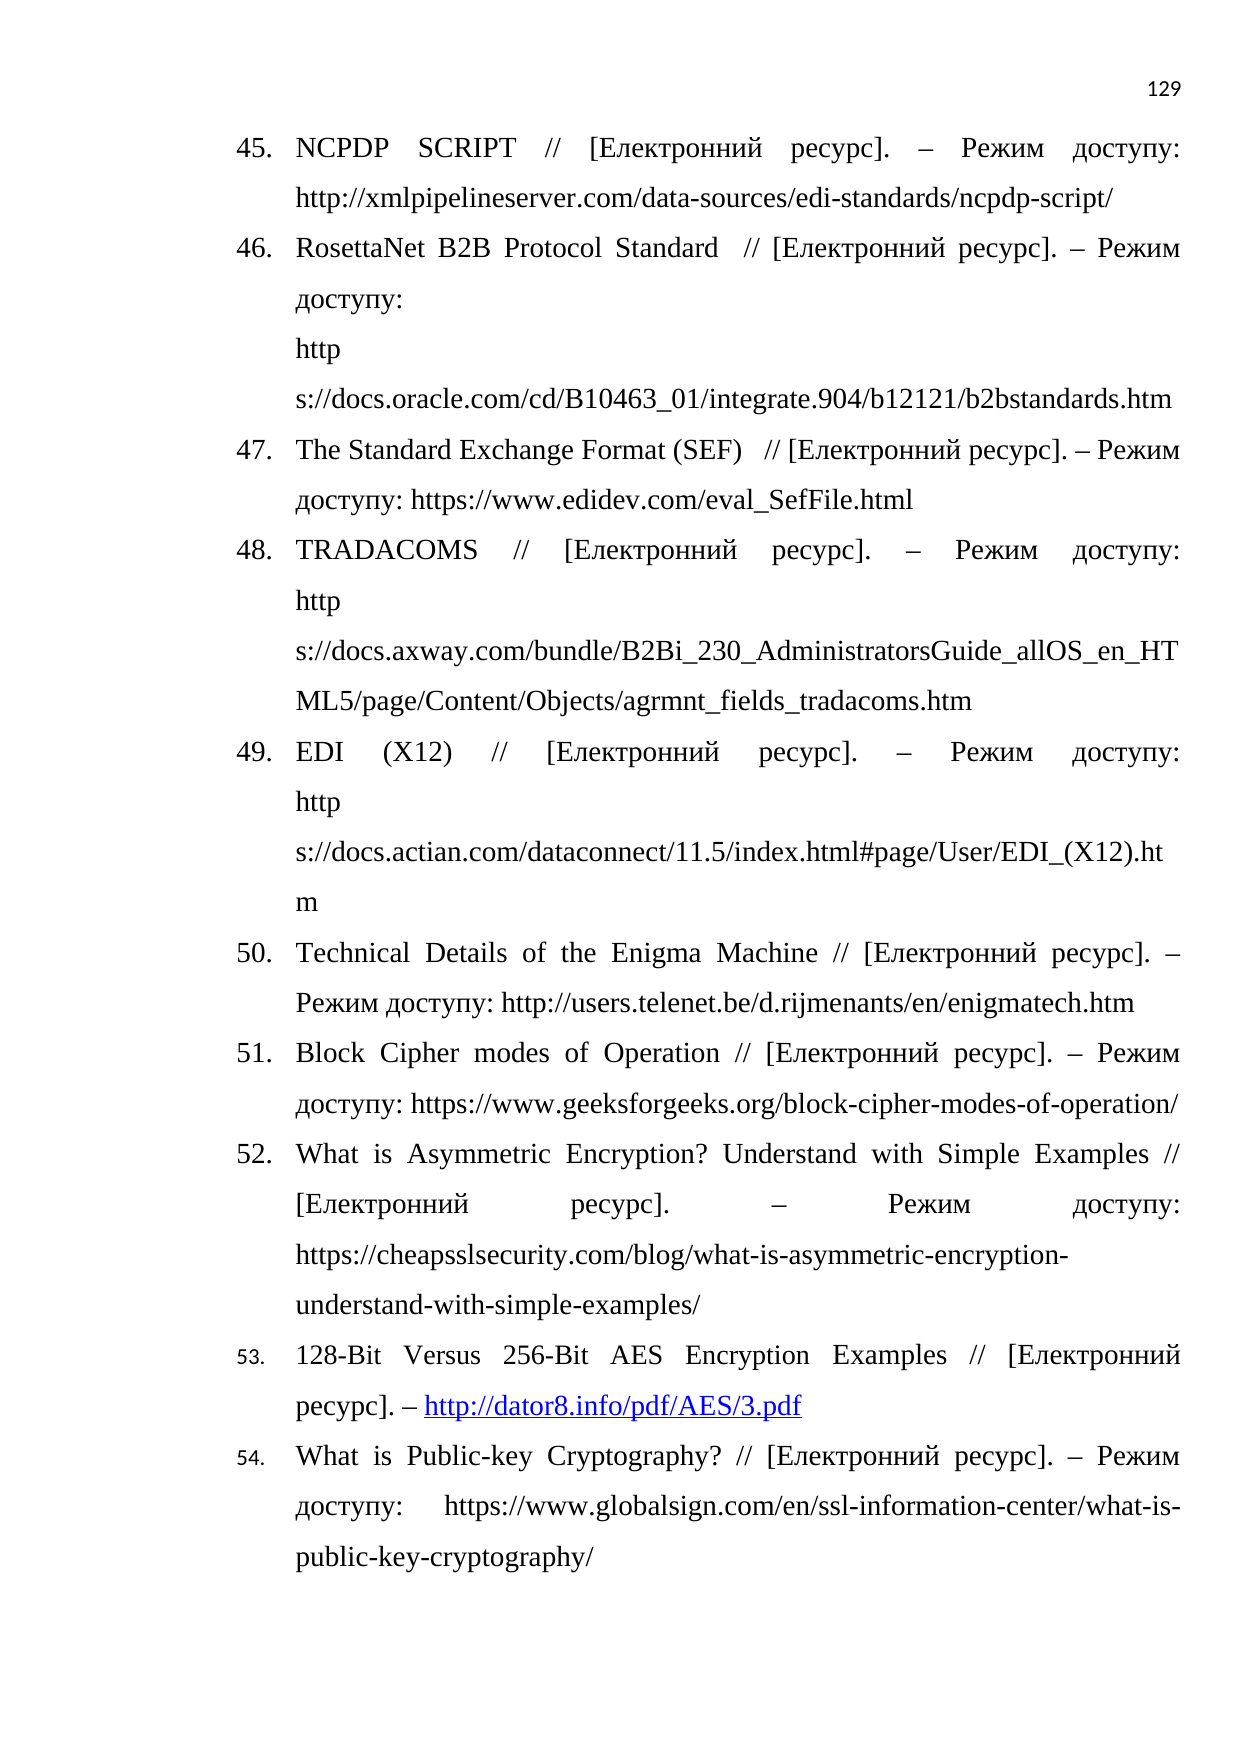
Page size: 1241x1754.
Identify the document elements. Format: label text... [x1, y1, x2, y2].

list Block Cipher modes of Operation // [Електронний ресурс]. – Режим доступу: https://www.geeksforgeeks.org/block-cipher-modes-of-operation/ [236, 1036, 1181, 1119]
list Technical Details of the Enigma Machine // [Електронний ресурс]. – Режим доступу: http://users.telenet.be/d.rijmenants/en/enigmatech.htm [236, 935, 1181, 1019]
list What is Public-key Cryptography? // [Електронний ресурс]. – Режим доступу: https://www.globalsign.com/en/ssl-information-center/what-is-public-key-cryptography/ [236, 1438, 1181, 1572]
list What is Asymmetric Encryption? Understand with Simple Examples // [Електронний ресурс]. – Режим доступу: https://cheapsslsecurity.com/blog/what-is-asymmetric-encryption-understand-with-simple-examples/ [236, 1136, 1181, 1321]
list RosettaNet B2B Protocol Standard // [Електронний ресурс]. – Режим доступу: https://docs.oracle.com/cd/B10463_01/integrate.904/b12121/b2bstandards.htm [236, 231, 1181, 415]
list NCPDP SCRIPT // [Електронний ресурс]. – Режим доступу: http://xmlpipelineserver.com/data-sources/edi-standards/ncpdp-script/ [236, 130, 1181, 214]
list The Standard Exchange Format (SEF) // [Електронний ресурс]. – Режим доступу: https://www.edidev.com/eval_SefFile.html [236, 432, 1181, 516]
list EDI (X12) // [Електронний ресурс]. – Режим доступу: https://docs.actian.com/dataconnect/11.5/index.html#page/User/EDI_(X12).htm [236, 734, 1181, 918]
list TRADACOMS // [Електронний ресурс]. – Режим доступу: https://docs.axway.com/bundle/B2Bi_230_AdministratorsGuide_allOS_en_HTML5/page/Content/Objects/agrmnt_fields_tradacoms.htm [236, 532, 1181, 717]
list 128-Bit Versus 256-Bit AES Encryption Examples // [Електронний ресурс]. – http://dator8.info/pdf/AES/3.pdf [236, 1337, 1181, 1421]
